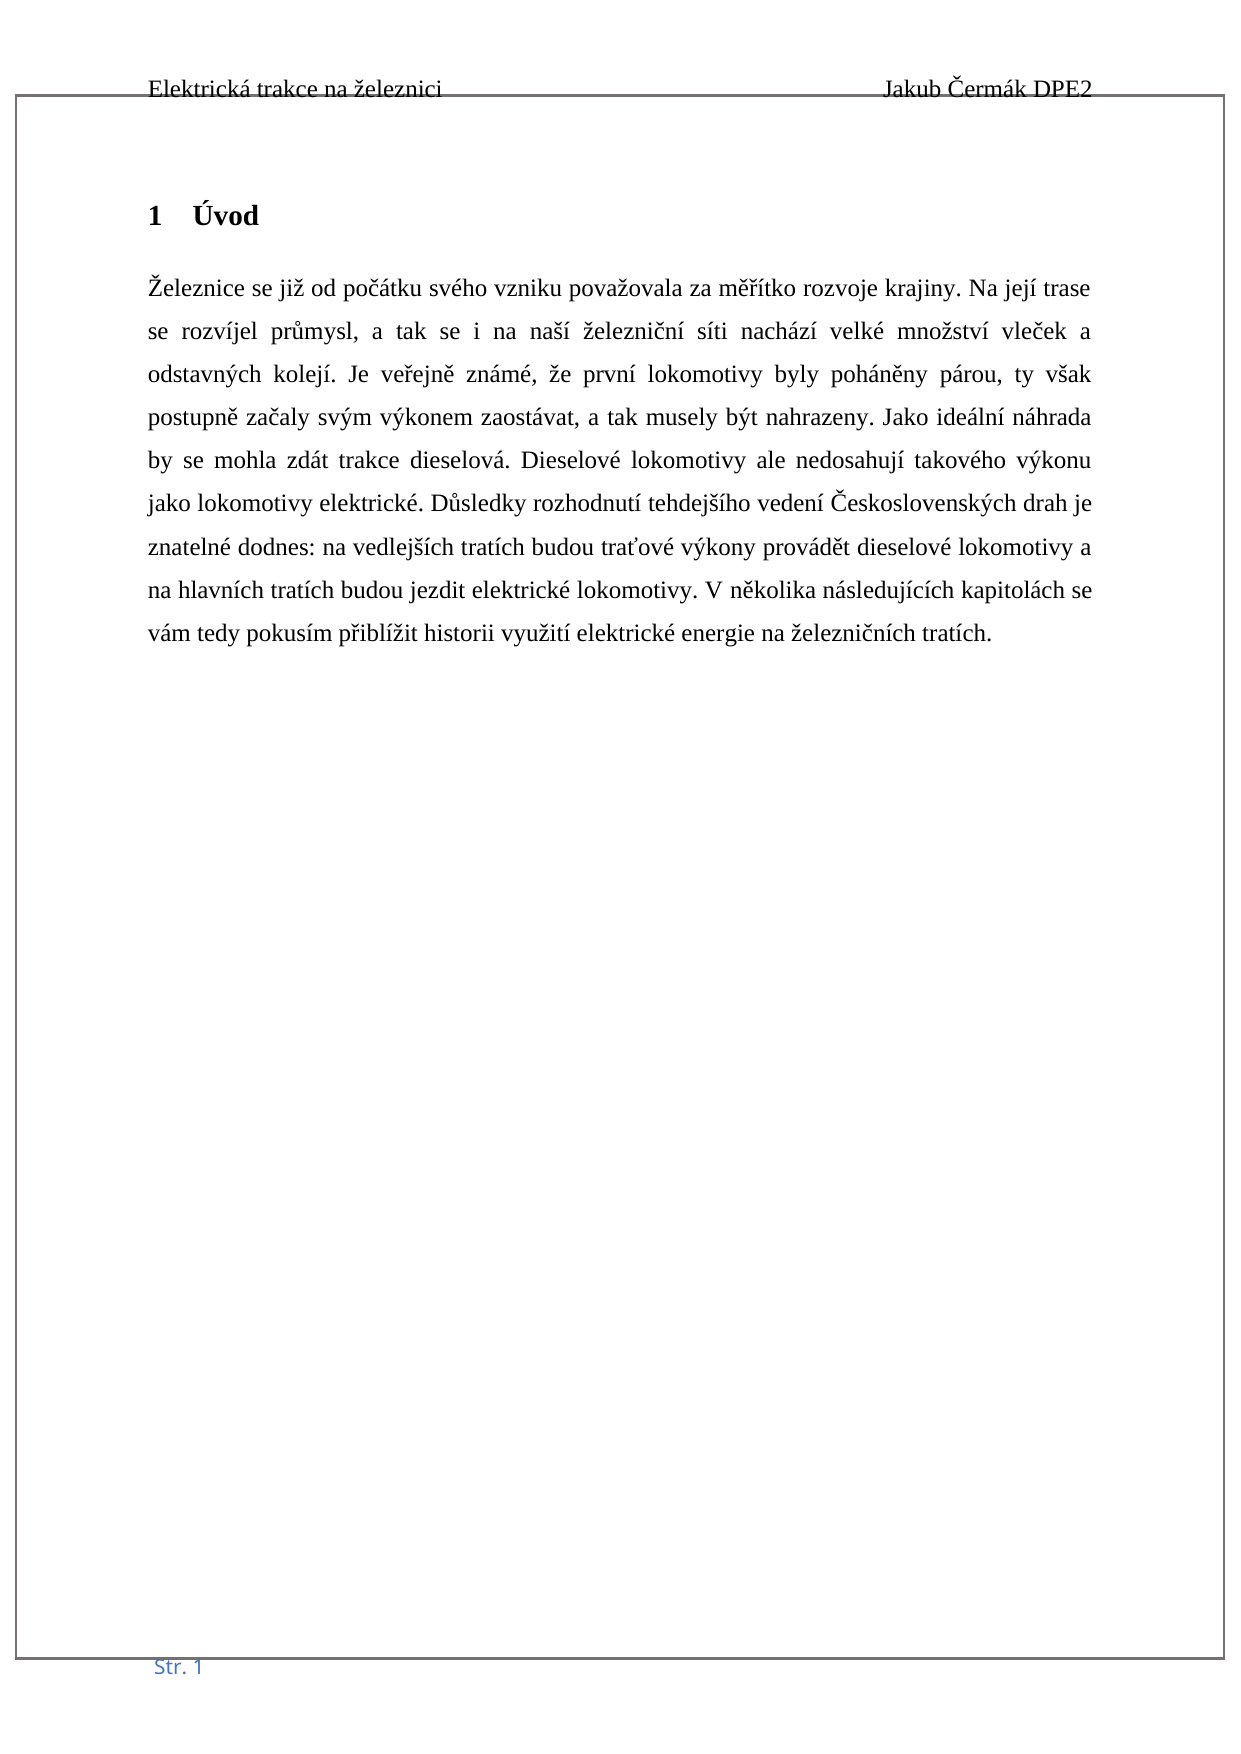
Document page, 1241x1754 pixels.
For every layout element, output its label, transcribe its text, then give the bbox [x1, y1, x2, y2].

subtitle Úvod [148, 198, 1093, 231]
text Železnice se již od počátku svého vzniku považovala za měřítko rozvoje krajiny. Na její trase se rozvíjel průmysl, a tak se i na naší železniční síti nachází velké množství vleček a odstavných kolejí. Je veřejně známé, že první lokomotivy byly poháněny párou, ty však postupně začaly svým výkonem zaostávat, a tak musely být nahrazeny. Jako ideální náhrada by se mohla zdát trakce dieselová. Dieselové lokomotivy ale nedosahují takového výkonu jako lokomotivy elektrické. Důsledky rozhodnutí tehdejšího vedení Československých drah je znatelné dodnes: na vedlejších tratích budou traťové výkony provádět dieselové lokomotivy a na hlavních tratích budou jezdit elektrické lokomotivy. V několika následujících kapitolách se vám tedy pokusím přiblížit historii využití elektrické energie na železničních tratích. [148, 273, 1093, 647]
